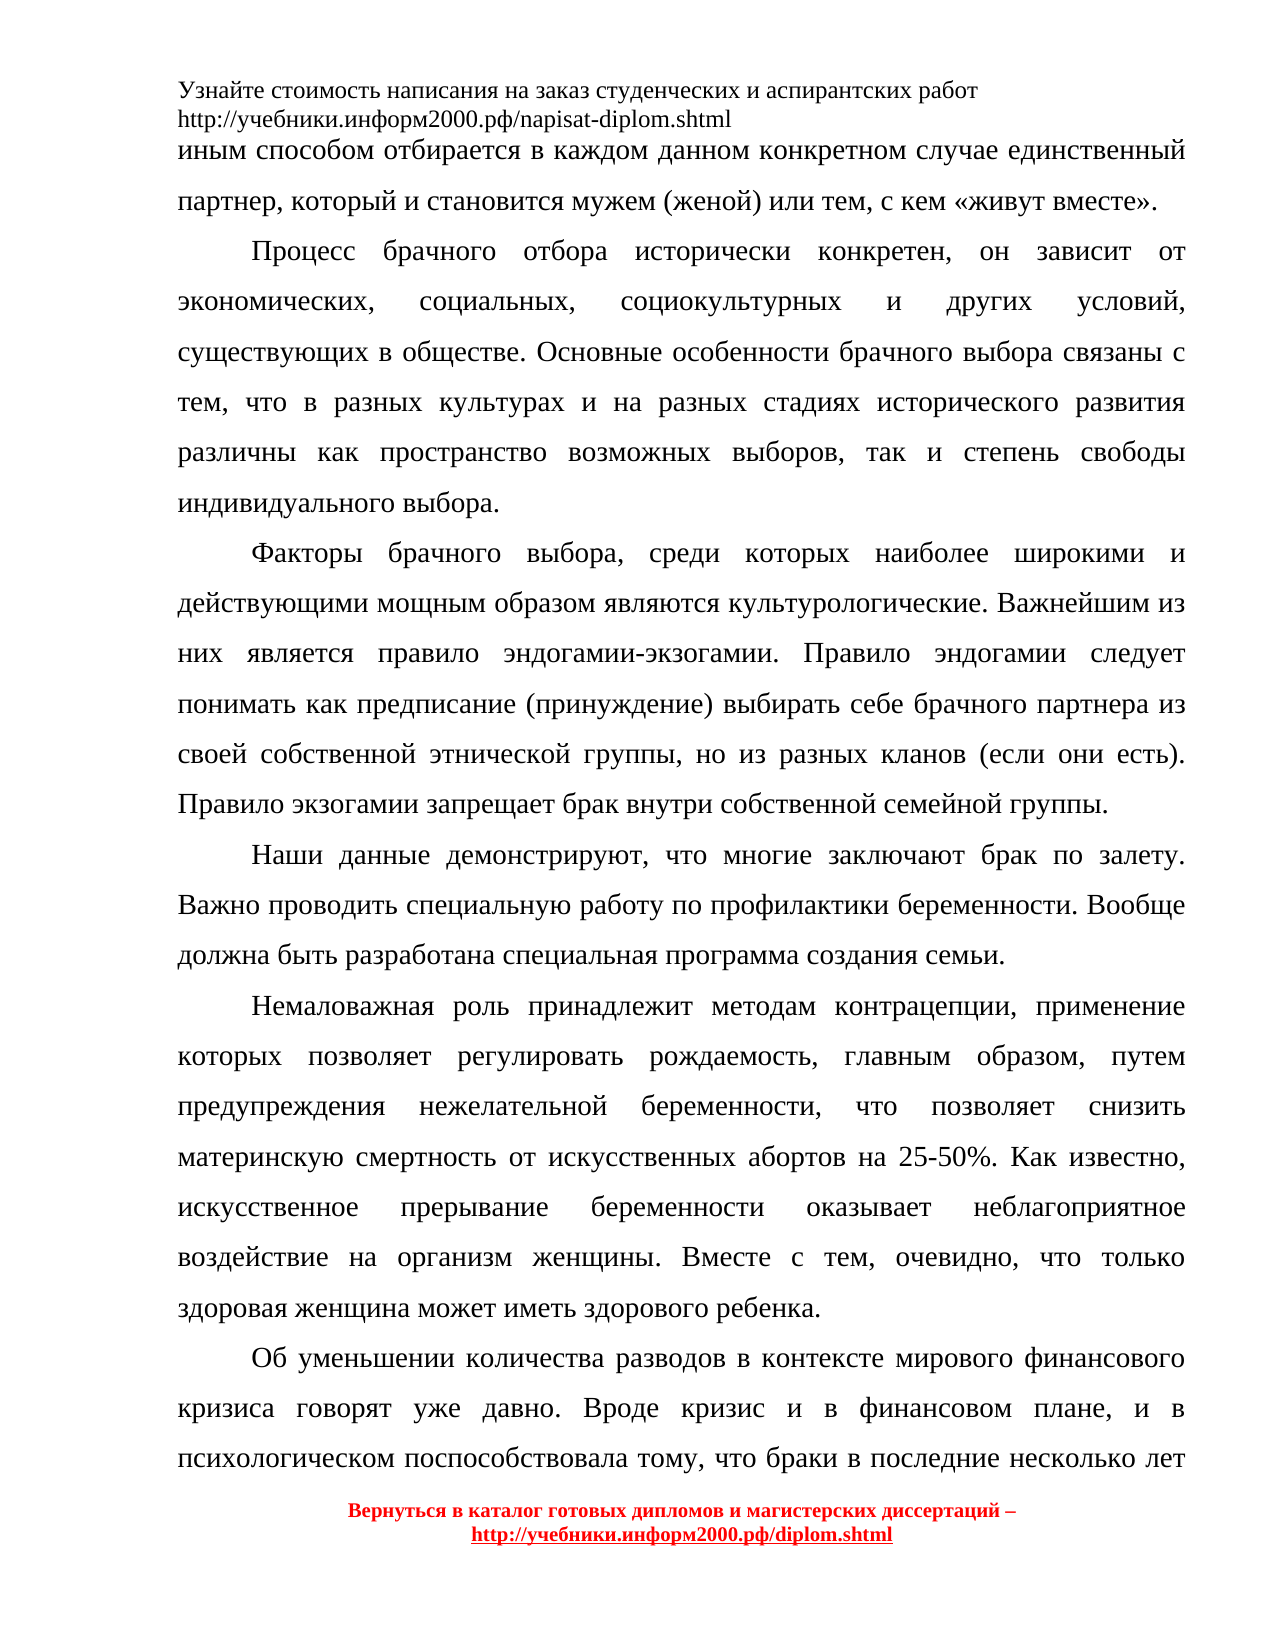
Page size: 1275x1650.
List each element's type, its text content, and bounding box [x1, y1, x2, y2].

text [177, 132, 1186, 216]
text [177, 1340, 1186, 1474]
text Факторы брачного выбора, среди которых наиболее широкими и действующими мощным образом являются культурологические. Важнейшим из них является правило эндогамии-экзогамии. Правило эндогамии следует понимать как предписание (принуждение) выбирать себе брачного партнера из своей собственной этнической группы, но из разных кланов (если они есть). Правило экзогамии запрещает брак внутри собственной семейной группы. [177, 535, 1186, 820]
text Процесс брачного отбора исторически конкретен, он зависит от экономических, социальных, социокультурных и других условий, существующих в обществе. Основные особенности брачного выбора связаны с тем, что в разных культурах и на разных стадиях исторического развития различны как пространство возможных выборов, так и степень свободы индивидуального выбора. [177, 233, 1186, 518]
text Немаловажная роль принадлежит методам контрацепции, применение которых позволяет регулировать рождаемость, главным образом, путем предупреждения нежелательной беременности, что позволяет снизить материнскую смертность от искусственных абортов на 25-50%. Как известно, искусственное прерывание беременности оказывает неблагоприятное воздействие на организм женщины. Вместе с тем, очевидно, что только здоровая женщина может иметь здорового ребенка. [177, 988, 1186, 1323]
text Наши данные демонстрируют, что многие заключают брак по залету. Важно проводить специальную работу по профилактики беременности. Вообще должна быть разработана специальная программа создания семьи. [177, 837, 1186, 971]
